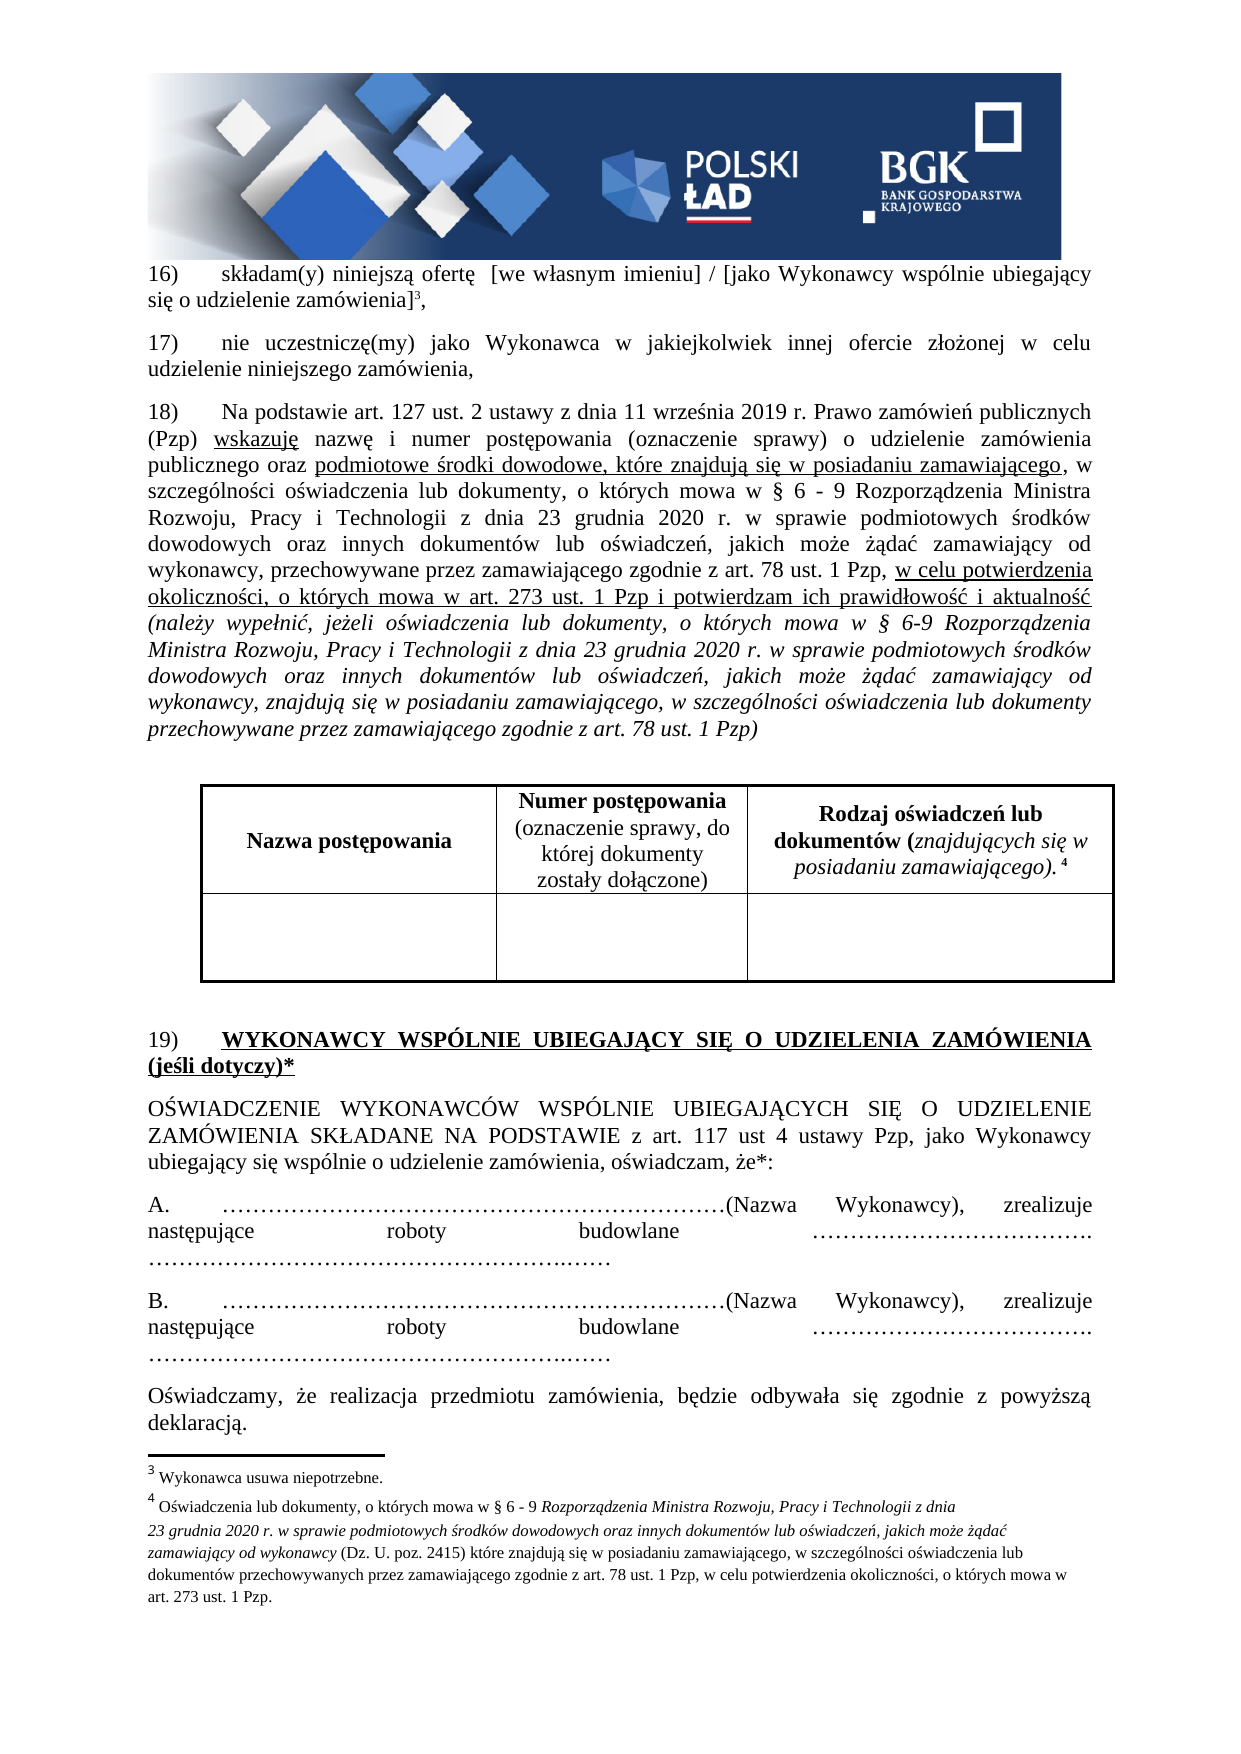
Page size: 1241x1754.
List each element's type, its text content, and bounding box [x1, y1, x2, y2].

text Oświadczamy, że realizacja przedmiotu zamówienia, będzie odbywała się zgodnie z powyższą deklaracją. [148, 1383, 1093, 1435]
table_cell [497, 894, 747, 980]
table_cell [203, 894, 496, 980]
table_header Nazwa postępowania [203, 787, 496, 893]
table_header Rodzaj oświadczeń lub dokumentów (znajdujących się w posiadaniu zamawiającego). [748, 787, 1112, 893]
picture [147, 73, 1062, 260]
text OŚWIADCZENIE WYKONAWCÓW WSPÓLNIE UBIEGAJĄCYCH SIĘ O UDZIELENIE ZAMÓWIENIA SKŁADANE NA PODSTAWIE z art. 117 ust 4 ustawy Pzp, jako Wykonawcy ubiegający się wspólnie o udzielenie zamówienia, oświadczam, że*: [148, 1095, 1093, 1174]
list …………………………………………………………(Nazwa Wykonawcy), zrealizuje następujące roboty budowlane ……………………………….……………………………………………….…… [148, 1191, 1093, 1270]
list składam(y) niniejszą ofertę [we własnym imieniu] / [jako Wykonawcy wspólnie ubiegający się o udzielenie zamówienia], [148, 260, 1093, 312]
table_cell [748, 894, 1112, 980]
list Na podstawie art. 127 ust. 2 ustawy z dnia 11 września 2019 r. Prawo zamówień publicznych (Pzp) wskazuję nazwę i numer postępowania (oznaczenie sprawy) o udzielenie zamówienia publicznego oraz podmiotowe środki dowodowe, które znajdują się w posiadaniu zamawiającego, w szczególności oświadczenia lub dokumenty, o których mowa w § 6 - 9 Rozporządzenia Ministra Rozwoju, Pracy i Technologii z dnia 23 grudnia 2020 r. w sprawie podmiotowych środków dowodowych oraz innych dokumentów lub oświadczeń, jakich może żądać zamawiający od wykonawcy, przechowywane przez zamawiającego zgodnie z art. 78 ust. 1 Pzp, w celu potwierdzenia okoliczności, o których mowa w art. 273 ust. 1 Pzp i potwierdzam ich prawidłowość i aktualność (należy wypełnić, jeżeli oświadczenia lub dokumenty, o których mowa w § 6-9 Rozporządzenia Ministra Rozwoju, Pracy i Technologii z dnia 23 grudnia 2020 r. w sprawie podmiotowych środków dowodowych oraz innych dokumentów lub oświadczeń, jakich może żądać zamawiający od wykonawcy, znajdują się w posiadaniu zamawiającego, w szczególności oświadczenia lub dokumenty przechowywane przez zamawiającego zgodnie z art. 78 ust. 1 Pzp) [148, 398, 1093, 741]
list WYKONAWCY WSPÓLNIE UBIEGAJĄCY SIĘ O UDZIELENIA ZAMÓWIENIA (jeśli dotyczy)* [148, 1026, 1093, 1079]
table_header Numer postępowania (oznaczenie sprawy, do której dokumenty zostały dołączone) [497, 787, 747, 893]
list …………………………………………………………(Nazwa Wykonawcy), zrealizuje następujące roboty budowlane ……………………………….……………………………………………….…… [148, 1287, 1093, 1366]
list nie uczestniczę(my) jako Wykonawca w jakiejkolwiek innej ofercie złożonej w celu udzielenie niniejszego zamówienia, [148, 329, 1093, 382]
